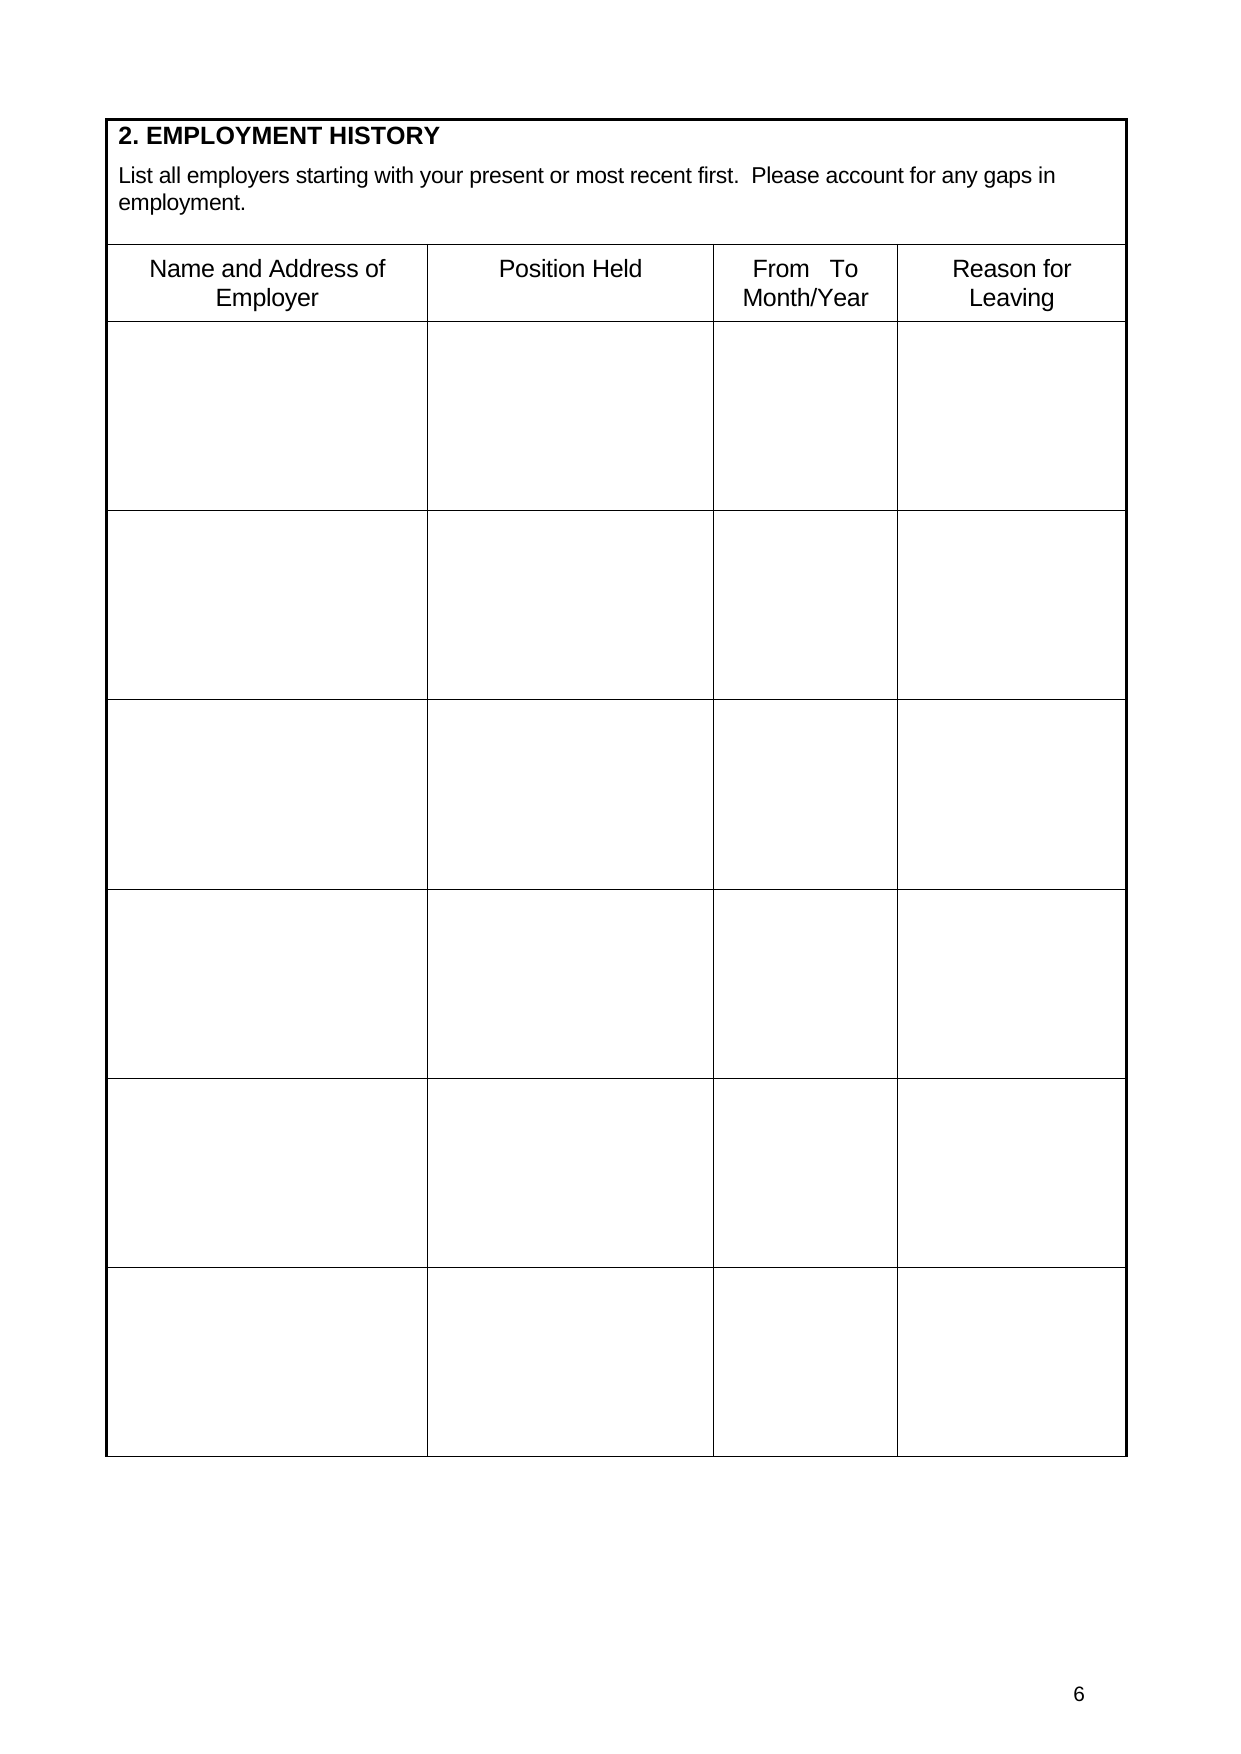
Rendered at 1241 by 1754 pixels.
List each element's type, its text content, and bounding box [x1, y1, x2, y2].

table_cell [428, 1268, 713, 1456]
table_cell [108, 1268, 427, 1456]
table_cell [108, 511, 427, 699]
table_cell [714, 700, 897, 888]
table_cell [898, 1079, 1125, 1267]
table_cell Position Held [428, 245, 713, 321]
table_header 2. EMPLOYMENT HISTORY List all employers starting with your present or most recent first. Please account for any gaps in employment. [108, 121, 1125, 244]
table_cell [428, 700, 713, 888]
table_cell [108, 700, 427, 888]
table_cell [108, 890, 427, 1077]
table_cell [108, 322, 427, 510]
table_cell [428, 511, 713, 699]
table_cell From To Month/Year [714, 245, 897, 321]
table_cell [714, 1268, 897, 1456]
table_cell Name and Address of Employer [108, 245, 427, 321]
table_cell [428, 322, 713, 510]
table_cell [714, 511, 897, 699]
table_cell [898, 322, 1125, 510]
table_cell [108, 1079, 427, 1267]
table_cell [714, 322, 897, 510]
table_cell [898, 890, 1125, 1077]
table_cell [428, 1079, 713, 1267]
table_cell Reason for Leaving [898, 245, 1125, 321]
table_cell [714, 1079, 897, 1267]
table_cell [898, 700, 1125, 888]
table_cell [428, 890, 713, 1077]
table_cell [898, 511, 1125, 699]
table_cell [898, 1268, 1125, 1456]
table_cell [714, 890, 897, 1077]
